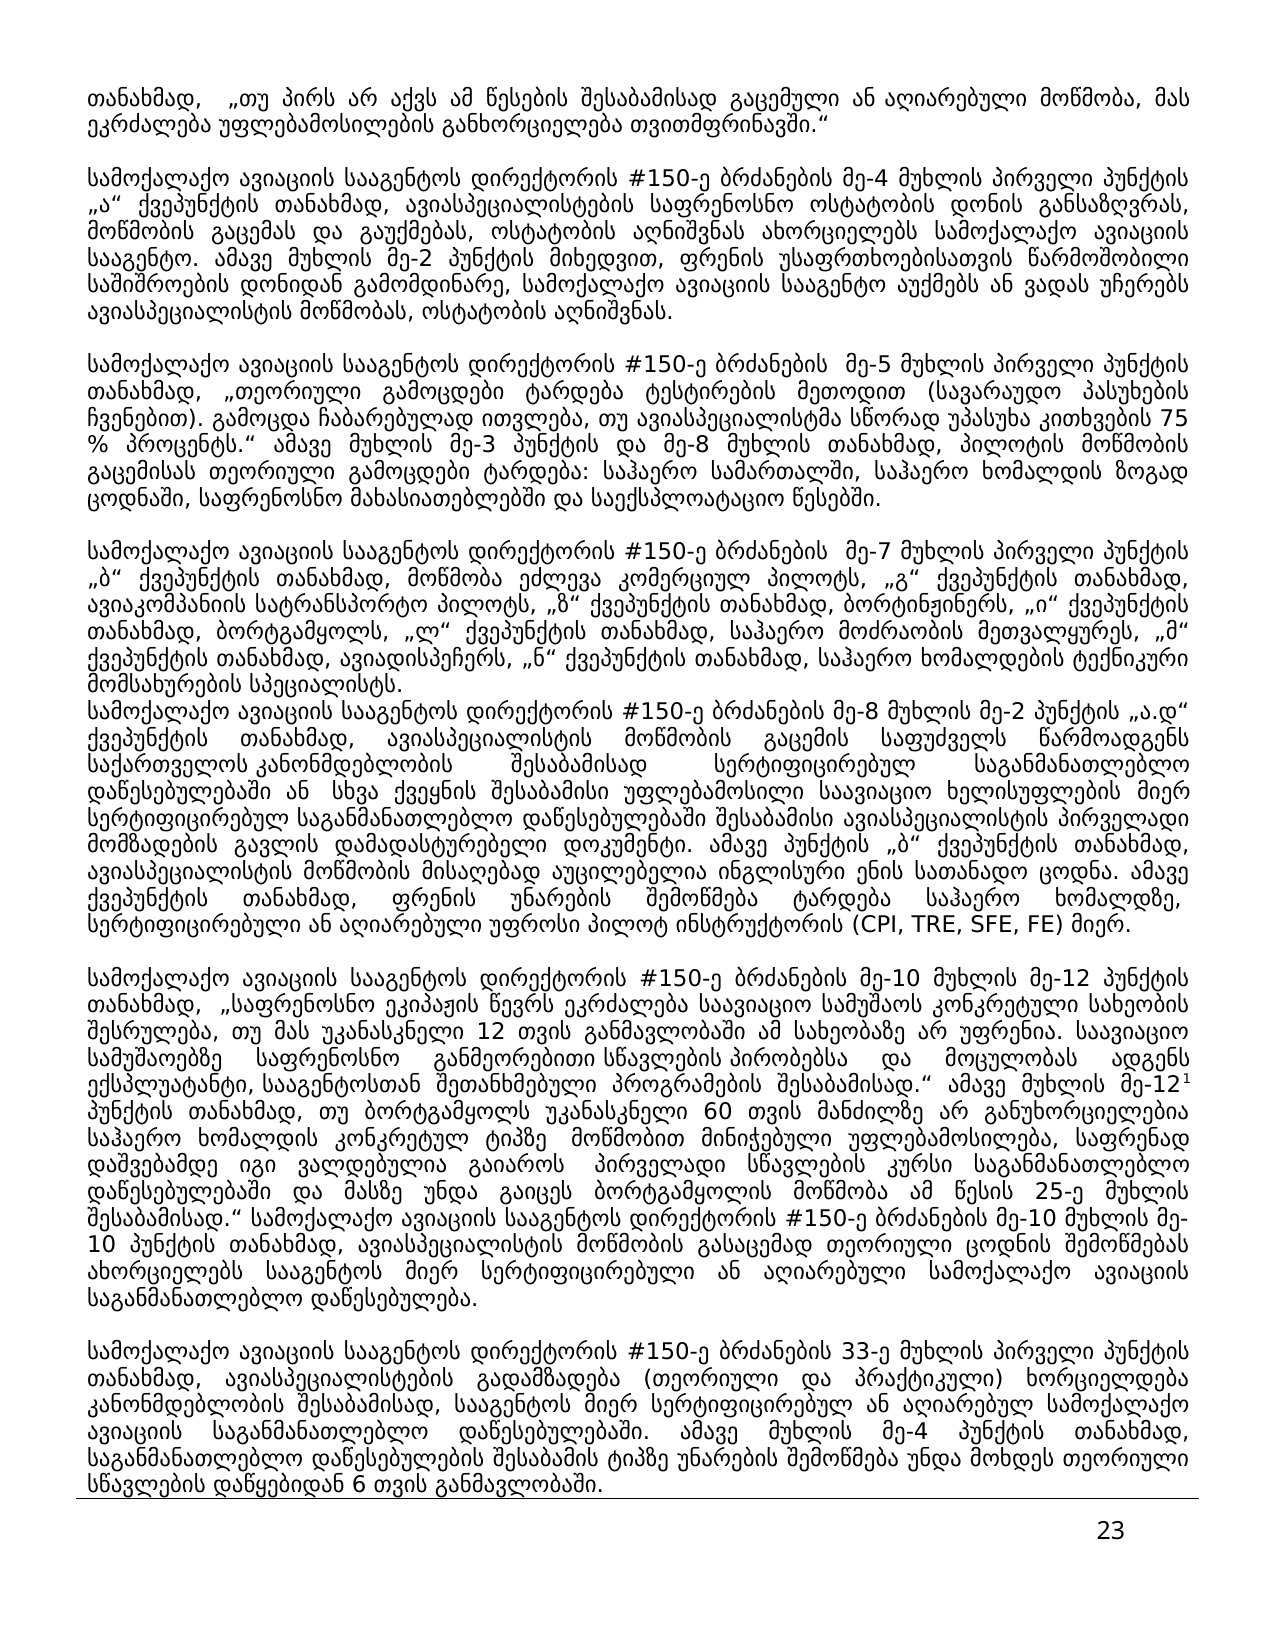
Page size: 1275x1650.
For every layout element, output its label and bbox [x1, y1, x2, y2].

table_header [76, 85, 1199, 1498]
